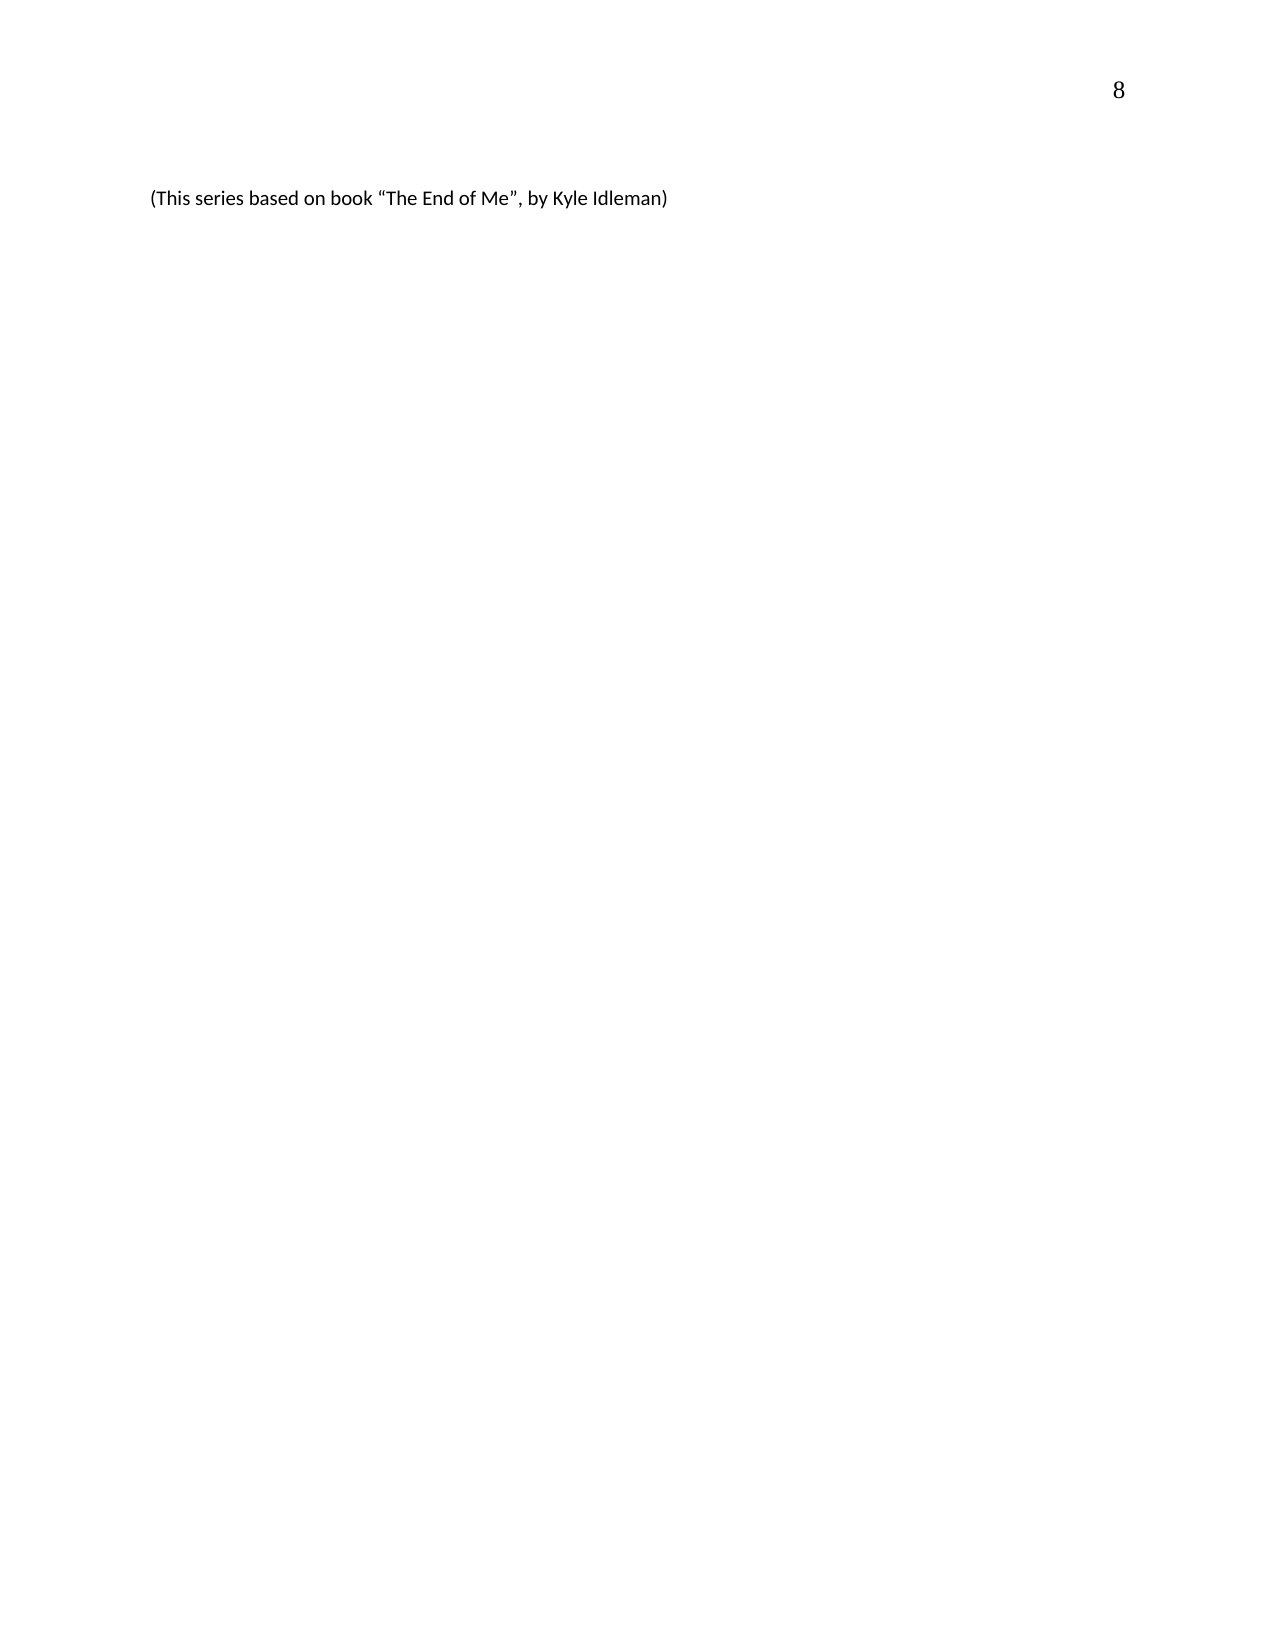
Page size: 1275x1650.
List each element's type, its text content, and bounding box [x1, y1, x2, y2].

text (This series based on book “The End of Me”, by Kyle Idleman) [150, 186, 1125, 211]
